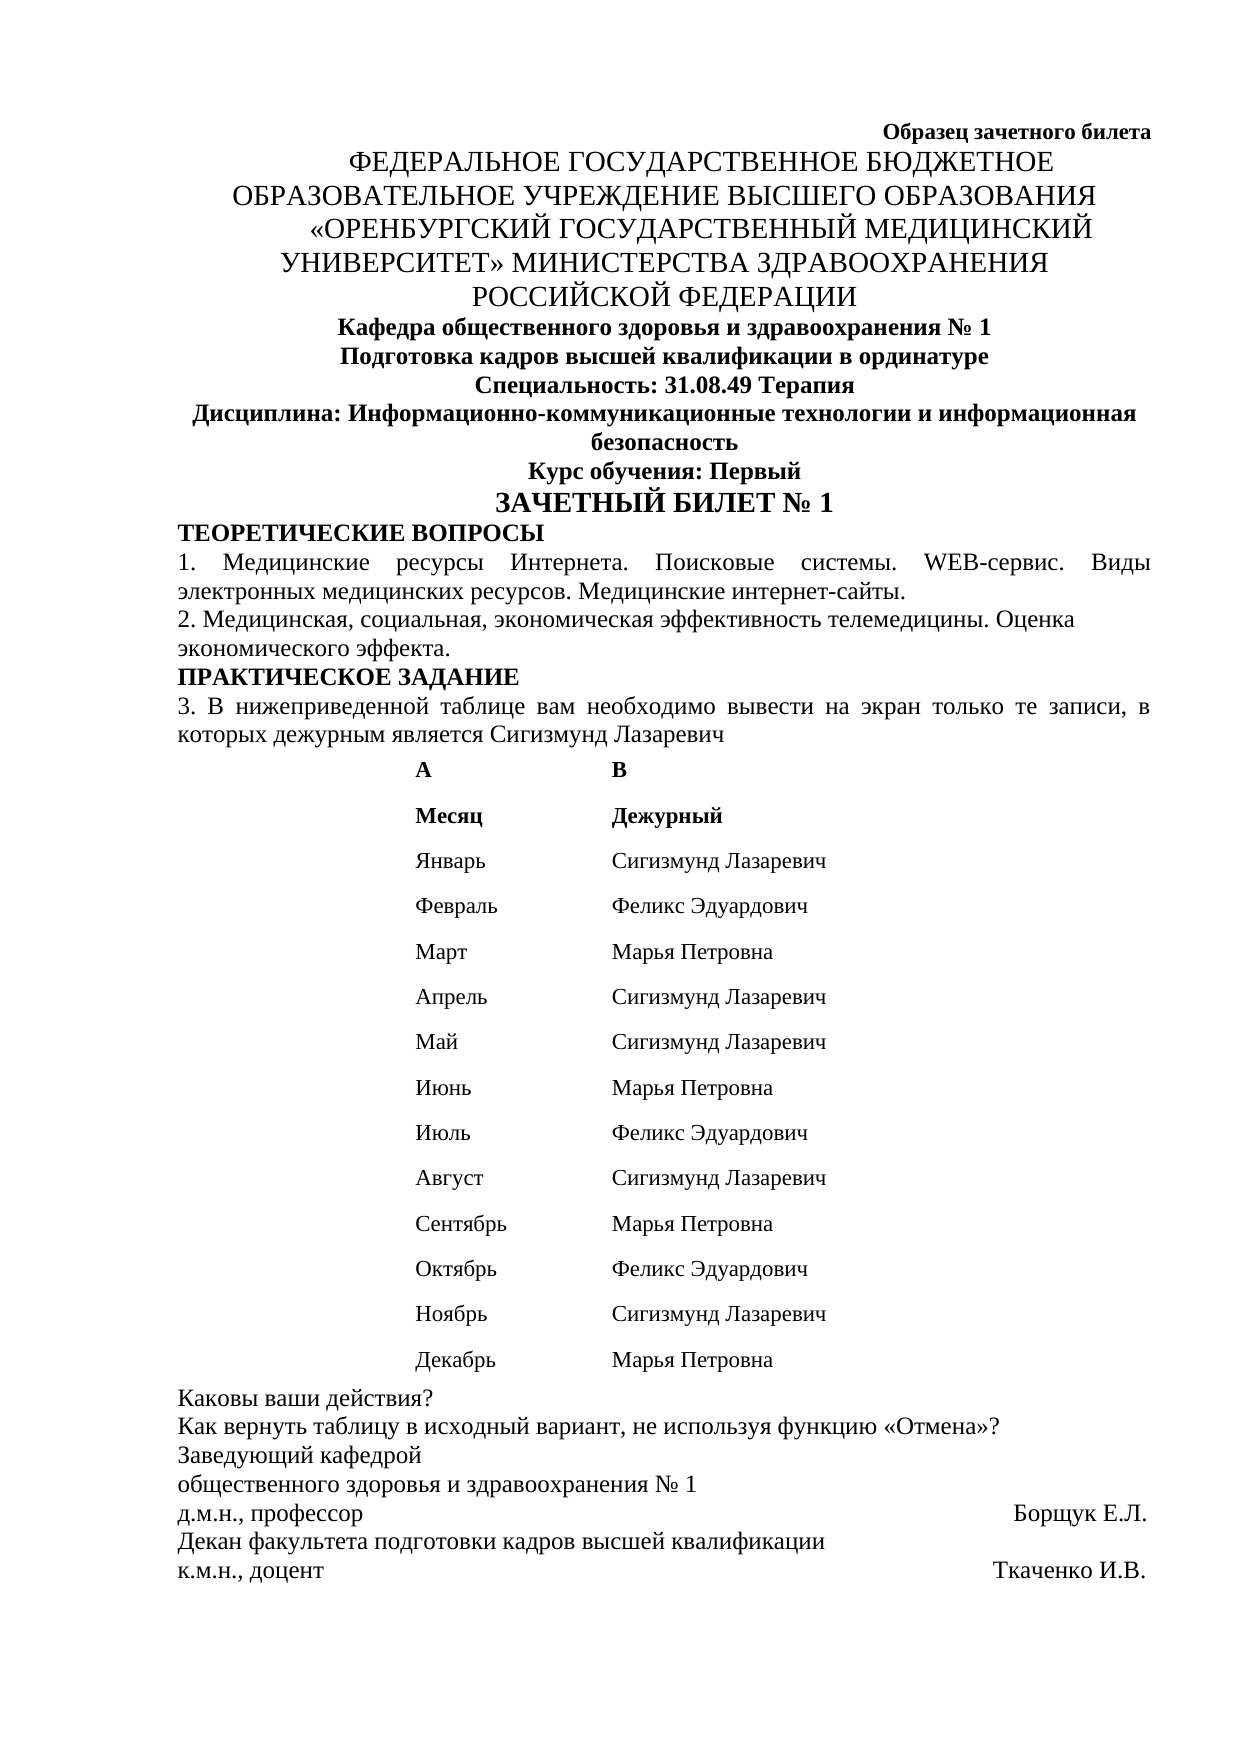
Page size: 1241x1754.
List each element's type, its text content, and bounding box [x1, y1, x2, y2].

table_cell Феликс Эдуардович [601, 1111, 924, 1156]
table_cell Феликс Эдуардович [601, 1247, 924, 1292]
text ТЕОРЕТИЧЕСКИЕ ВОПРОСЫ [177, 518, 1152, 547]
table_cell Январь [404, 839, 601, 884]
text «ОРЕНБУРГСКИЙ ГОСУДАРСТВЕННЫЙ МЕДИЦИНСКИЙ УНИВЕРСИТЕТ» МИНИСТЕРСТВА ЗДРАВООХРАНЕНИЯ РОССИЙСКОЙ ФЕДЕРАЦИИ [177, 212, 1152, 312]
table_cell Сигизмунд Лазаревич [601, 1292, 924, 1337]
table_cell Феликс Эдуардович [601, 884, 924, 929]
text Курс обучения: Первый [177, 456, 1152, 485]
table_cell Декабрь [404, 1337, 601, 1383]
list Образец зачетного билета [177, 118, 1152, 144]
text Каковы ваши действия? [177, 1383, 1152, 1411]
text Декан факультета подготовки кадров высшей квалификации [177, 1526, 1152, 1555]
table_cell Февраль [404, 884, 601, 929]
table_cell Сигизмунд Лазаревич [601, 1020, 924, 1065]
text ПРАКТИЧЕСКОЕ ЗАДАНИЕ [177, 662, 1152, 691]
table_header В [601, 748, 924, 793]
text 2. Медицинская, социальная, экономическая эффективность телемедицины. Оценка экономического эффекта. [177, 604, 1152, 662]
table_cell Июнь [404, 1065, 601, 1111]
table_cell Июль [404, 1111, 601, 1156]
table_cell Сигизмунд Лазаревич [601, 839, 924, 884]
text Специальность: 31.08.49 Терапия [177, 370, 1152, 398]
text Как вернуть таблицу в исходный вариант, не используя функцию «Отмена»? [177, 1411, 1152, 1440]
text Заведующий кафедрой [177, 1440, 1152, 1469]
table_cell Март [404, 930, 601, 975]
table_cell Марья Петровна [601, 1065, 924, 1111]
text к.м.н., доцент Ткаченко И.В. [177, 1555, 1152, 1584]
text ФЕДЕРАЛЬНОЕ ГОСУДАРСТВЕННОЕ БЮДЖЕТНОЕ ОБРАЗОВАТЕЛЬНОЕ УЧРЕЖДЕНИЕ ВЫСШЕГО ОБРАЗОВАНИЯ [177, 144, 1152, 212]
table_cell Дежурный [601, 794, 924, 839]
text ЗАЧЕТНЫЙ БИЛЕТ № 1 [177, 485, 1152, 518]
table_cell Марья Петровна [601, 930, 924, 975]
table_cell Сигизмунд Лазаревич [601, 1156, 924, 1201]
table_cell Месяц [404, 794, 601, 839]
text Подготовка кадров высшей квалификации в ординатуре [177, 341, 1152, 370]
text 3. В нижеприведенной таблице вам необходимо вывести на экран только те записи, в которых дежурным является Сигизмунд Лазаревич [177, 691, 1152, 748]
table_cell Октябрь [404, 1247, 601, 1292]
text общественного здоровья и здравоохранения № 1 [177, 1469, 1152, 1498]
text Дисциплина: Информационно-коммуникационные технологии и информационная безопасность [177, 398, 1152, 456]
table_cell Марья Петровна [601, 1337, 924, 1383]
table_cell Апрель [404, 975, 601, 1020]
table_cell Сигизмунд Лазаревич [601, 975, 924, 1020]
table_header А [404, 748, 601, 793]
text Кафедра общественного здоровья и здравоохранения № 1 [177, 312, 1152, 341]
table_cell Август [404, 1156, 601, 1201]
list 1. Медицинские ресурсы Интернета. Поисковые системы. WEB-сервис. Виды электронных медицинских ресурсов. Медицинские интернет-сайты. [177, 547, 1152, 604]
table_cell Ноябрь [404, 1292, 601, 1337]
table_cell Сентябрь [404, 1201, 601, 1247]
table_cell Май [404, 1020, 601, 1065]
table_cell Марья Петровна [601, 1201, 924, 1247]
text д.м.н., профессор Борщук Е.Л. [177, 1498, 1152, 1526]
